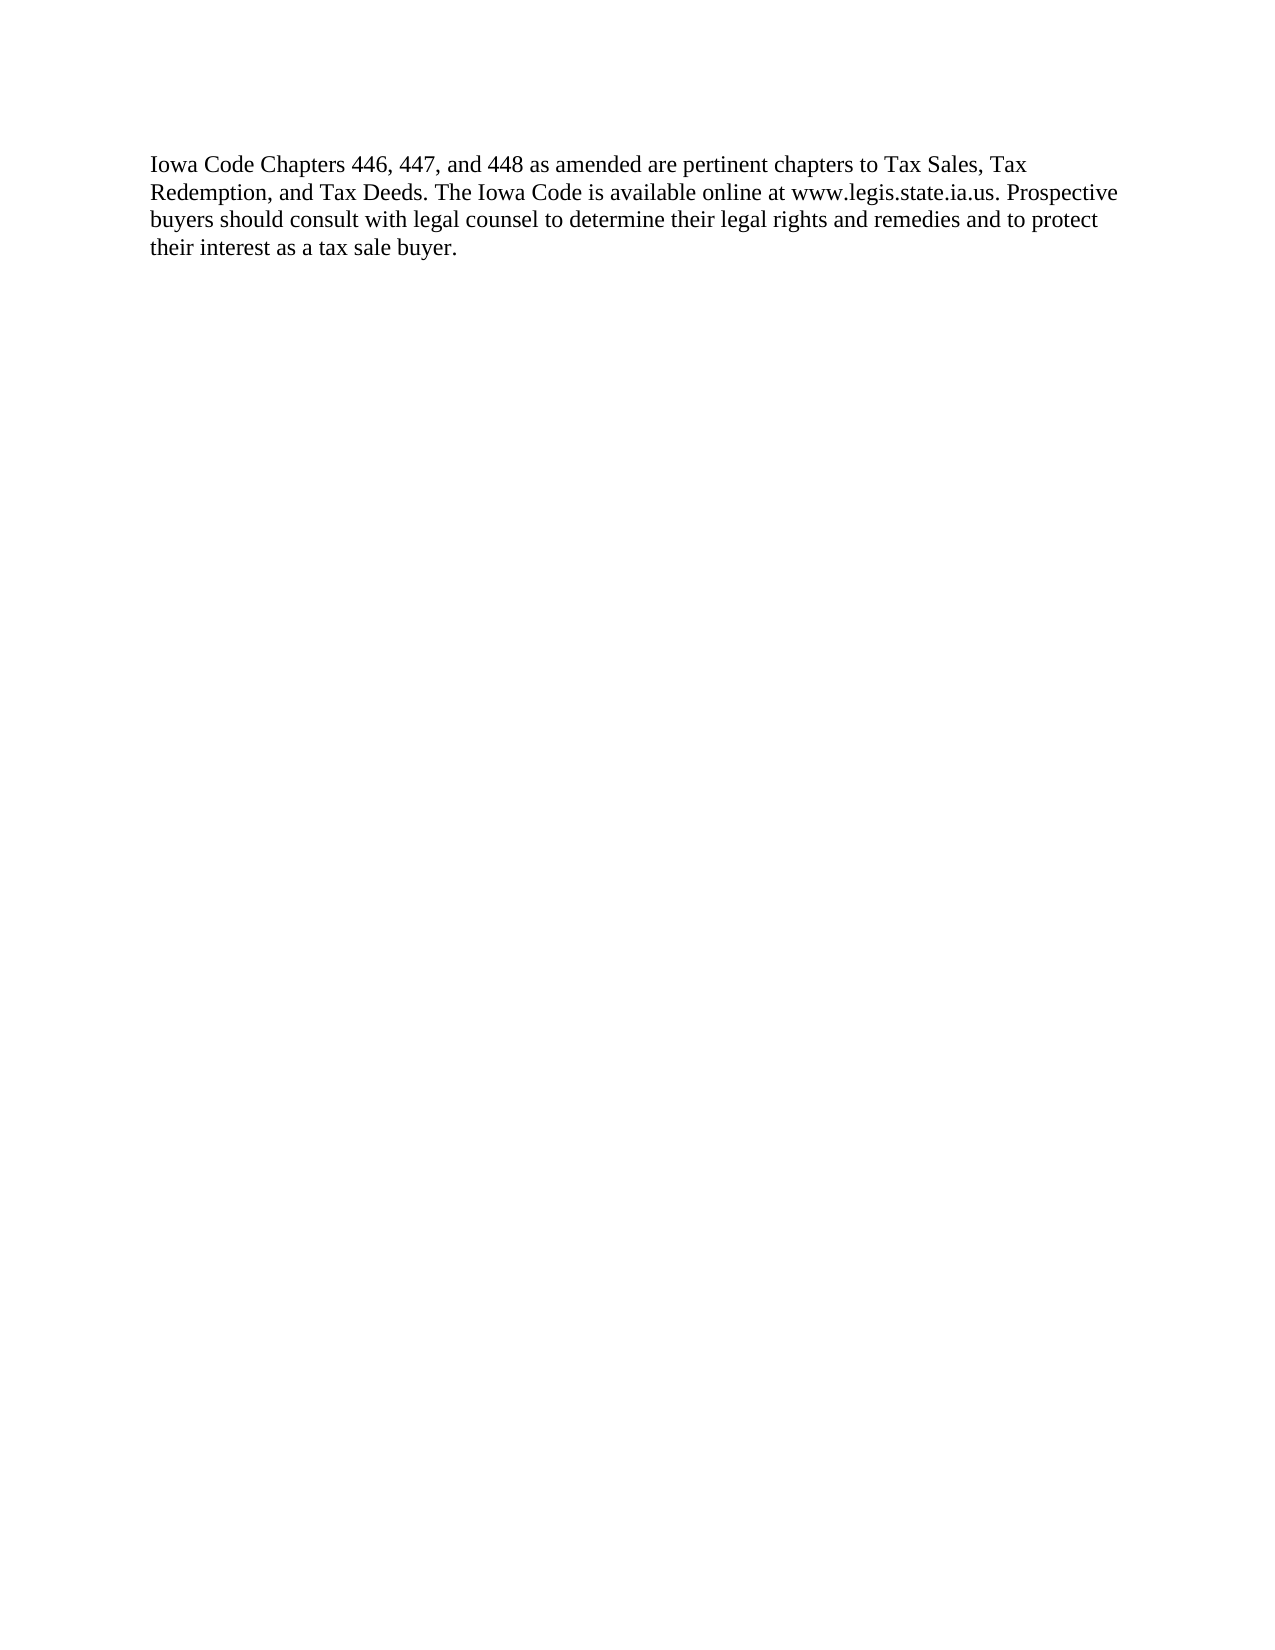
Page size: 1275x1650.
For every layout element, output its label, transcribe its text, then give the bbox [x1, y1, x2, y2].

text Iowa Code Chapters 446, 447, and 448 as amended are pertinent chapters to Tax Sales, Tax Redemption, and Tax Deeds. The Iowa Code is available online at www.legis.state.ia.us. Prospective buyers should consult with legal counsel to determine their legal rights and remedies and to protect their interest as a tax sale buyer. [150, 150, 1125, 260]
